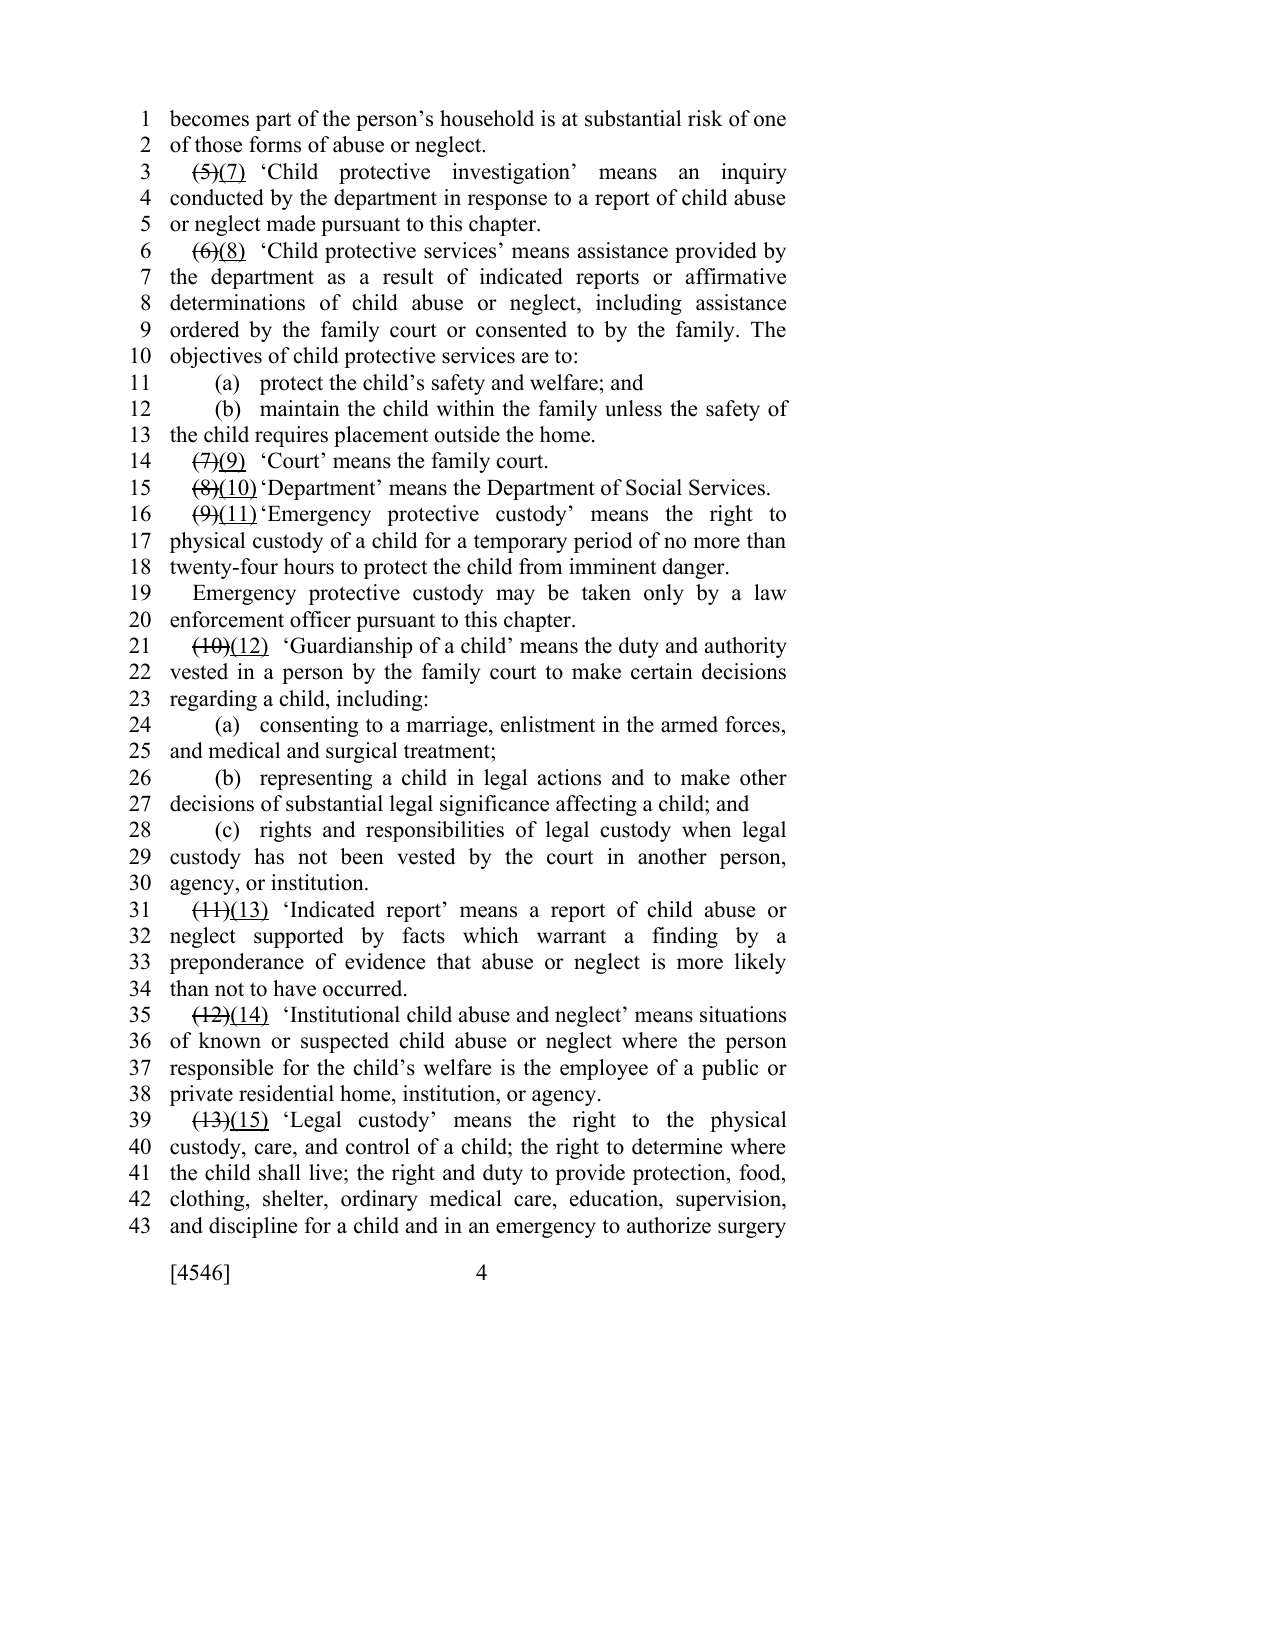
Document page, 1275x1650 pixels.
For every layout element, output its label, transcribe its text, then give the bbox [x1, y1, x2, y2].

text (11)(13) ‘Indicated report’ means a report of child abuse or neglect supported by facts which warrant a finding by a preponderance of evidence that abuse or neglect is more likely than not to have occurred. [169, 896, 787, 1001]
text (a) protect the child’s safety and welfare; and [169, 368, 787, 395]
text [169, 1106, 787, 1238]
text (7)(9) ‘Court’ means the family court. [169, 448, 787, 474]
text (b) representing a child in legal actions and to make other decisions of substantial legal significance affecting a child; and [169, 764, 787, 817]
text (a) consenting to a marriage, enlistment in the armed forces, and medical and surgical treatment; [169, 711, 787, 764]
text (8)(10) ‘Department’ means the Department of Social Services. [169, 474, 787, 500]
text (5)(7) ‘Child protective investigation’ means an inquiry conducted by the department in response to a report of child abuse or neglect made pursuant to this chapter. [169, 158, 787, 237]
text (10)(12) ‘Guardianship of a child’ means the duty and authority vested in a person by the family court to make certain decisions regarding a child, including: [169, 632, 787, 711]
text (c) rights and responsibilities of legal custody when legal custody has not been vested by the court in another person, agency, or institution. [169, 817, 787, 896]
text (12)(14) ‘Institutional child abuse and neglect’ means situations of known or suspected child abuse or neglect where the person responsible for the child’s welfare is the employee of a public or private residential home, institution, or agency. [169, 1001, 787, 1106]
text Emergency protective custody may be taken only by a law enforcement officer pursuant to this chapter. [169, 579, 787, 632]
text (b) maintain the child within the family unless the safety of the child requires placement outside the home. [169, 395, 787, 448]
text (9)(11) ‘Emergency protective custody’ means the right to physical custody of a child for a temporary period of no more than twenty-four hours to protect the child from imminent danger. [169, 500, 787, 579]
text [169, 105, 787, 158]
text (6)(8) ‘Child protective services’ means assistance provided by the department as a result of indicated reports or affirmative determinations of child abuse or neglect, including assistance ordered by the family court or consented to by the family. The objectives of child protective services are to: [169, 237, 787, 368]
